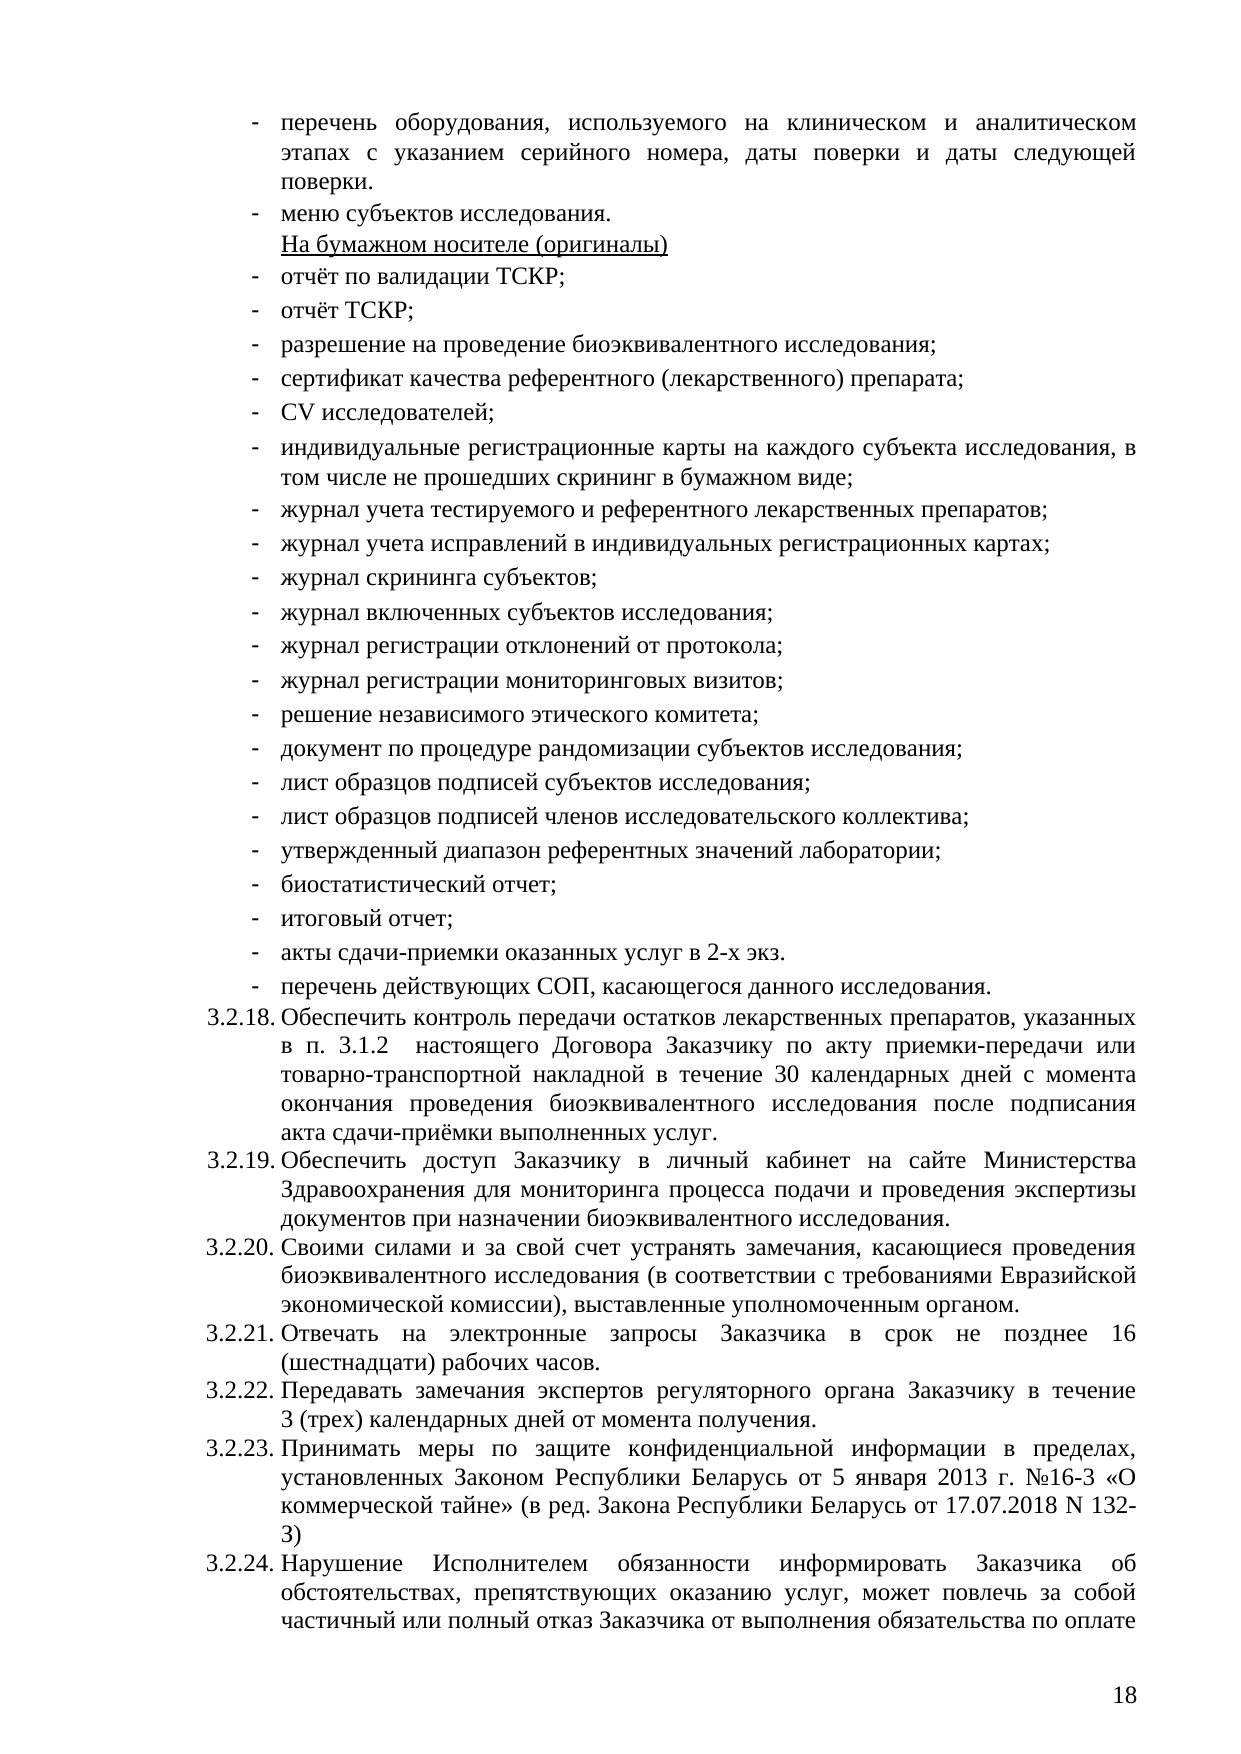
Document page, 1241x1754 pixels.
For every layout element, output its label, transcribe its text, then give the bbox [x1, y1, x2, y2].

list индивидуальные регистрационные карты на каждого субъекта исследования, в том числе не прошедших скрининг в бумажном виде; [251, 428, 1137, 491]
list лист образцов подписей членов исследовательского коллектива; [251, 797, 1137, 832]
list Принимать меры по защите конфиденциальной информации в пределах, установленных Законом Республики Беларусь от 5 января 2013 г. №16-3 «О коммерческой тайне» (в ред. Закона Республики Беларусь от 17.07.2018 N 132-З) [206, 1433, 1137, 1548]
list перечень оборудования, используемого на клиническом и аналитическом этапах с указанием серийного номера, даты поверки и даты следующей поверки. [251, 103, 1137, 195]
list Своими силами и за свой счет устранять замечания, касающиеся проведения биоэквивалентного исследования (в соответствии с требованиями Евразийской экономической комиссии), выставленные уполномоченным органом. [206, 1232, 1137, 1318]
list журнал регистрации мониторинговых визитов; [251, 661, 1137, 695]
list разрешение на проведение биоэквивалентного исследования; [251, 326, 1137, 360]
list перечень действующих СОП, касающегося данного исследования. [251, 968, 1137, 1002]
list документ по процедуре рандомизации субъектов исследования; [251, 729, 1137, 763]
list итоговый отчет; [251, 900, 1137, 934]
list биостатистический отчет; [251, 866, 1137, 900]
list лист образцов подписей субъектов исследования; [251, 763, 1137, 797]
list журнал учета тестируемого и референтного лекарственных препаратов; [251, 491, 1137, 525]
list Обеспечить контроль передачи остатков лекарственных препаратов, указанных в п. 3.1.2 настоящего Договора Заказчику по акту приемки-передачи или товарно-транспортной накладной в течение 30 календарных дней с момента окончания проведения биоэквивалентного исследования после подписания акта сдачи-приёмки выполненных услуг. [207, 1002, 1137, 1146]
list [206, 1548, 1137, 1634]
list Обеспечить доступ Заказчику в личный кабинет на сайте Министерства Здравоохранения для мониторинга процесса подачи и проведения экспертизы документов при назначении биоэквивалентного исследования. [207, 1146, 1137, 1232]
list CV исследователей; [251, 394, 1137, 428]
list акты сдачи-приемки оказанных услуг в 2-х экз. [251, 934, 1137, 968]
list Передавать замечания экспертов регуляторного органа Заказчику в течение 3 (трех) календарных дней от момента получения. [206, 1376, 1137, 1433]
list журнал скрининга субъектов; [251, 559, 1137, 593]
list решение независимого этического комитета; [251, 695, 1137, 729]
text На бумажном носителе (оригиналы) [162, 229, 1137, 258]
list Отвечать на электронные запросы Заказчика в срок не позднее 16 (шестнадцати) рабочих часов. [206, 1318, 1137, 1376]
list утвержденный диапазон референтных значений лаборатории; [251, 832, 1137, 866]
list меню субъектов исследования. [251, 195, 1137, 229]
list журнал регистрации отклонений от протокола; [251, 627, 1137, 661]
list отчёт по валидации ТСКР; [251, 258, 1137, 292]
list журнал учета исправлений в индивидуальных регистрационных картах; [251, 525, 1137, 559]
list сертификат качества референтного (лекарственного) препарата; [251, 360, 1137, 394]
list отчёт ТСКР; [251, 292, 1137, 326]
list журнал включенных субъектов исследования; [251, 593, 1137, 627]
